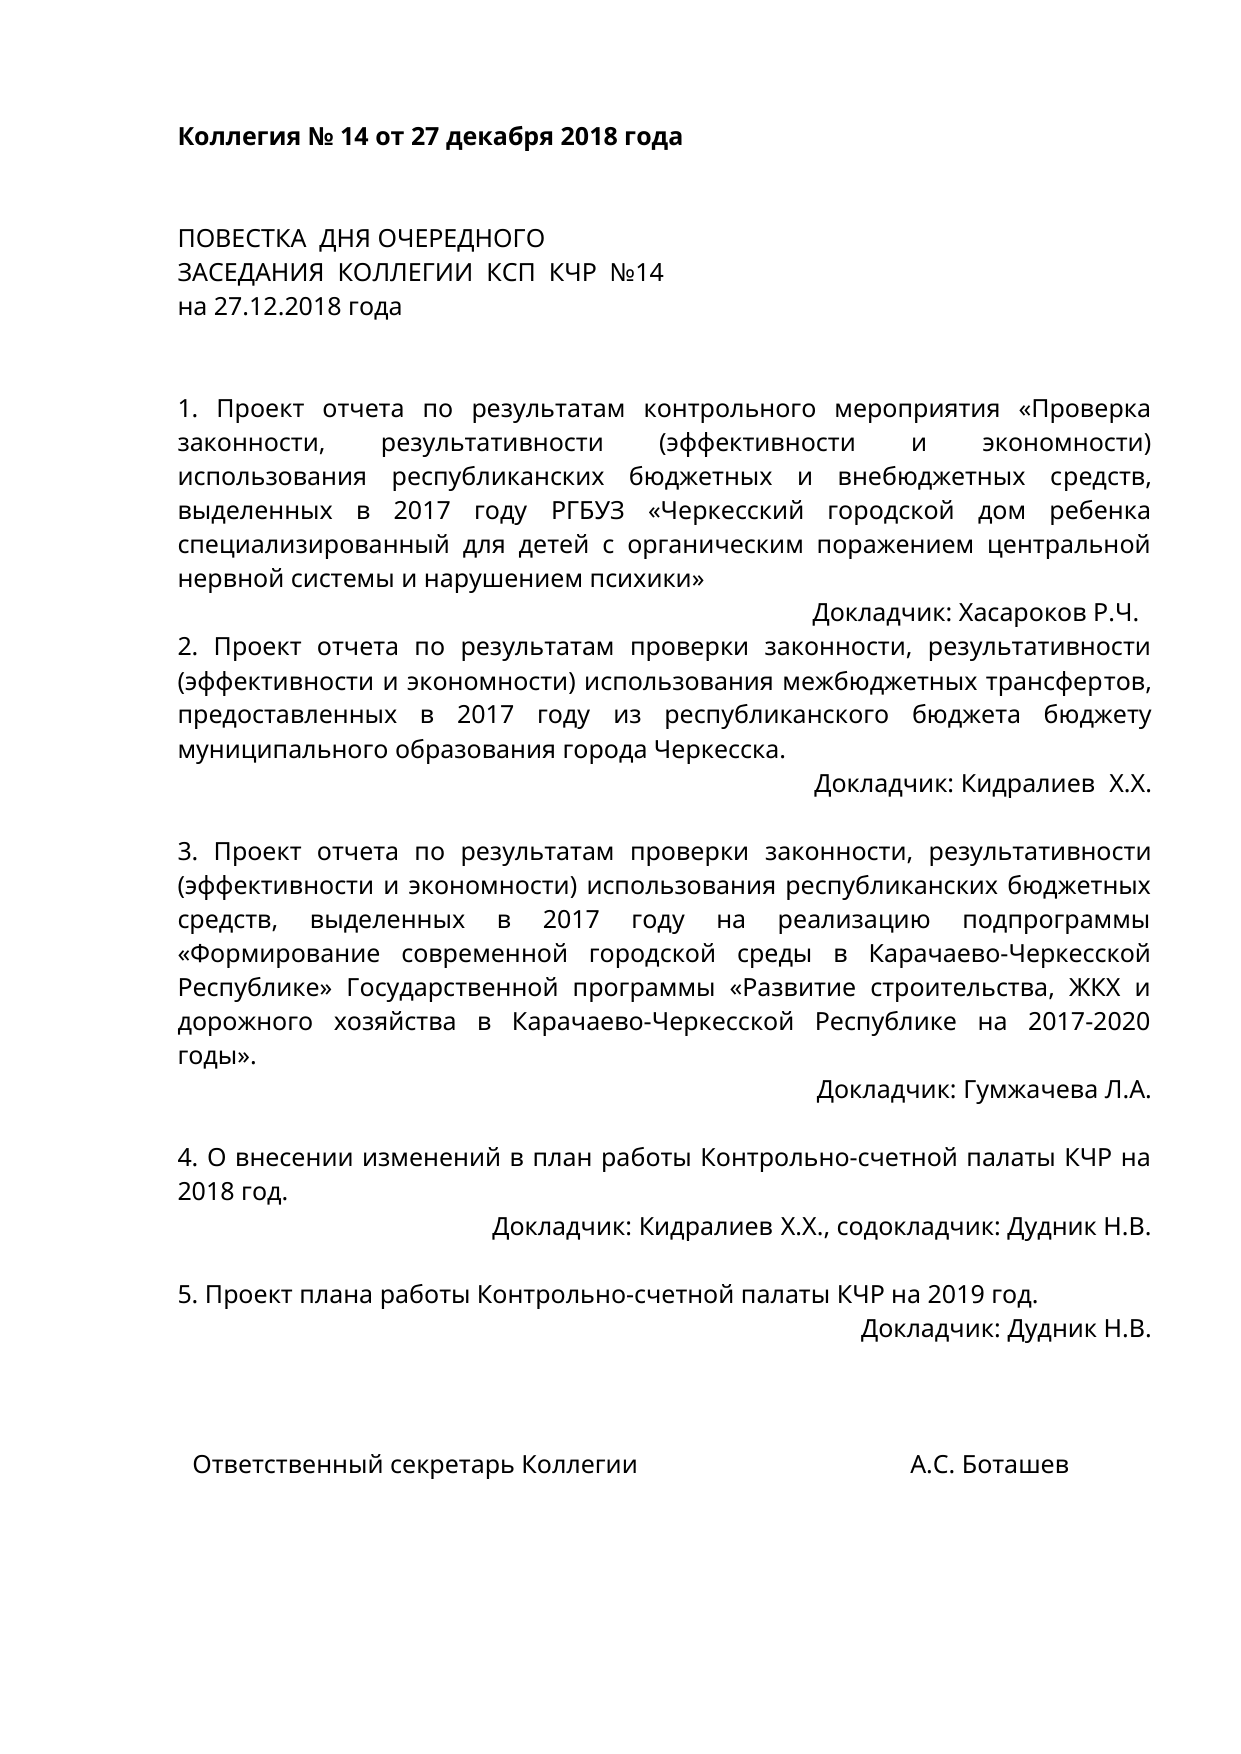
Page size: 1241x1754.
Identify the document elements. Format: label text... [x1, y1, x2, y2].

text на 27.12.2018 года [177, 288, 1152, 322]
text 4. О внесении изменений в план работы Контрольно-счетной палаты КЧР на 2018 год. [177, 1140, 1152, 1208]
text Докладчик: Хасароков Р.Ч. [177, 595, 1152, 629]
text Докладчик: Кидралиев Х.Х., содокладчик: Дудник Н.В. [177, 1208, 1152, 1242]
text Докладчик: Дудник Н.В. [177, 1311, 1152, 1345]
text 5. Проект плана работы Контрольно-счетной палаты КЧР на 2019 год. [177, 1277, 1152, 1311]
text ЗАСЕДАНИЯ КОЛЛЕГИИ КСП КЧР №14 [177, 254, 1152, 288]
text 3. Проект отчета по результатам проверки законности, результативности (эффективности и экономности) использования республиканских бюджетных средств, выделенных в 2017 году на реализацию подпрограммы «Формирование современной городской среды в Карачаево-Черкесской Республике» Государственной программы «Развитие строительства, ЖКХ и дорожного хозяйства в Карачаево-Черкесской Республике на 2017-2020 годы». [177, 833, 1152, 1072]
text Докладчик: Гумжачева Л.А. [177, 1072, 1152, 1106]
text Коллегия № 14 от 27 декабря 2018 года [177, 118, 1152, 152]
text 1. Проект отчета по результатам контрольного мероприятия «Проверка законности, результативности (эффективности и экономности) использования республиканских бюджетных и внебюджетных средств, выделенных в 2017 году РГБУЗ «Черкесский городской дом ребенка специализированный для детей с органическим поражением центральной нервной системы и нарушением психики» [177, 391, 1152, 595]
text ПОВЕСТКА ДНЯ ОЧЕРЕДНОГО [177, 220, 1152, 254]
title Докладчик: Кидралиев Х.Х. [177, 765, 1152, 799]
text 2. Проект отчета по результатам проверки законности, результативности (эффективности и экономности) использования межбюджетных трансфертов, предоставленных в 2017 году из республиканского бюджета бюджету муниципального образования города Черкесска. [177, 629, 1152, 765]
title Ответственный секретарь Коллегии А.С. Боташев [177, 1447, 1152, 1481]
